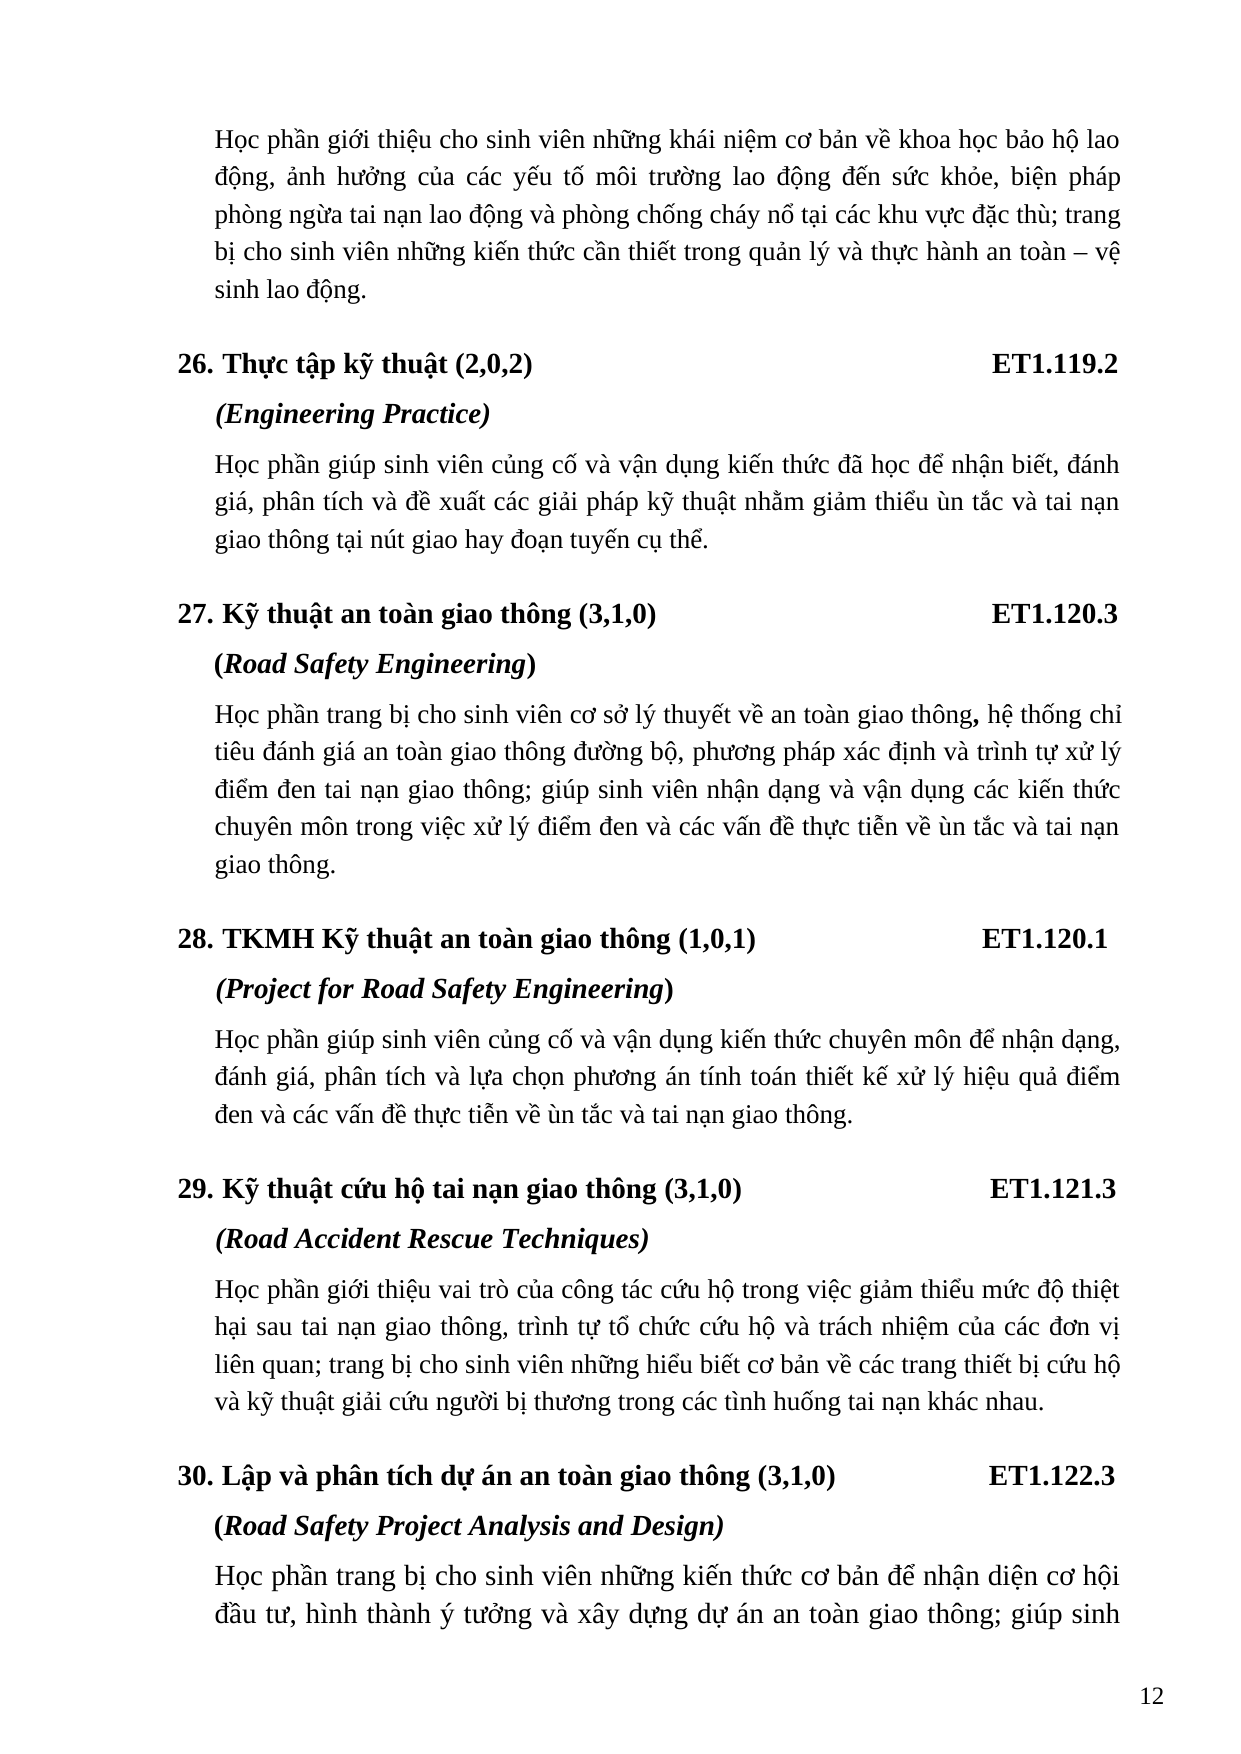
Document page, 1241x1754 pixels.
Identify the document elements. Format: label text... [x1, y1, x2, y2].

list Thực tập kỹ thuật (2,0,2) ET1.119.2 [177, 343, 1122, 381]
text Học phần giúp sinh viên củng cố và vận dụng kiến thức đã học để nhận biết, đánh giá, phân tích và đề xuất các giải pháp kỹ thuật nhằm giảm thiểu ùn tắc và tai nạn giao thông tại nút giao hay đoạn tuyến cụ thể. [214, 443, 1122, 556]
text (Road Safety Engineering) [177, 643, 1122, 681]
text (Road Accident Rescue Techniques) [215, 1218, 1122, 1256]
list Kỹ thuật an toàn giao thông (3,1,0) ET1.120.3 [177, 593, 1122, 631]
text Học phần giới thiệu vai trò của công tác cứu hộ trong việc giảm thiểu mức độ thiệt hại sau tai nạn giao thông, trình tự tổ chức cứu hộ và trách nhiệm của các đơn vị liên quan; trang bị cho sinh viên những hiểu biết cơ bản về các trang thiết bị cứu hộ và kỹ thuật giải cứu người bị thương trong các tình huống tai nạn khác nhau. [214, 1268, 1122, 1418]
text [214, 1556, 1122, 1631]
list Lập và phân tích dự án an toàn giao thông (3,1,0) ET1.122.3 [177, 1456, 1122, 1493]
text (Road Safety Project Analysis and Design) [177, 1506, 1122, 1543]
text Học phần giới thiệu cho sinh viên những khái niệm cơ bản về khoa học bảo hộ lao động, ảnh hưởng của các yếu tố môi trường lao động đến sức khỏe, biện pháp phòng ngừa tai nạn lao động và phòng chống cháy nổ tại các khu vực đặc thù; trang bị cho sinh viên những kiến thức cần thiết trong quản lý và thực hành an toàn – vệ sinh lao động. [214, 118, 1122, 306]
list TKMH Kỹ thuật an toàn giao thông (1,0,1) ET1.120.1 [177, 918, 1122, 956]
text Học phần trang bị cho sinh viên cơ sở lý thuyết về an toàn giao thông, hệ thống chỉ tiêu đánh giá an toàn giao thông đường bộ, phương pháp xác định và trình tự xử lý điểm đen tai nạn giao thông; giúp sinh viên nhận dạng và vận dụng các kiến thức chuyên môn trong việc xử lý điểm đen và các vấn đề thực tiễn về ùn tắc và tai nạn giao thông. [214, 693, 1122, 881]
text Học phần giúp sinh viên củng cố và vận dụng kiến thức chuyên môn để nhận dạng, đánh giá, phân tích và lựa chọn phương án tính toán thiết kế xử lý hiệu quả điểm đen và các vấn đề thực tiễn về ùn tắc và tai nạn giao thông. [214, 1018, 1122, 1131]
list Kỹ thuật cứu hộ tai nạn giao thông (3,1,0) ET1.121.3 [177, 1168, 1122, 1206]
text (Engineering Practice) [215, 393, 1122, 431]
text (Project for Road Safety Engineering) [177, 968, 1122, 1006]
